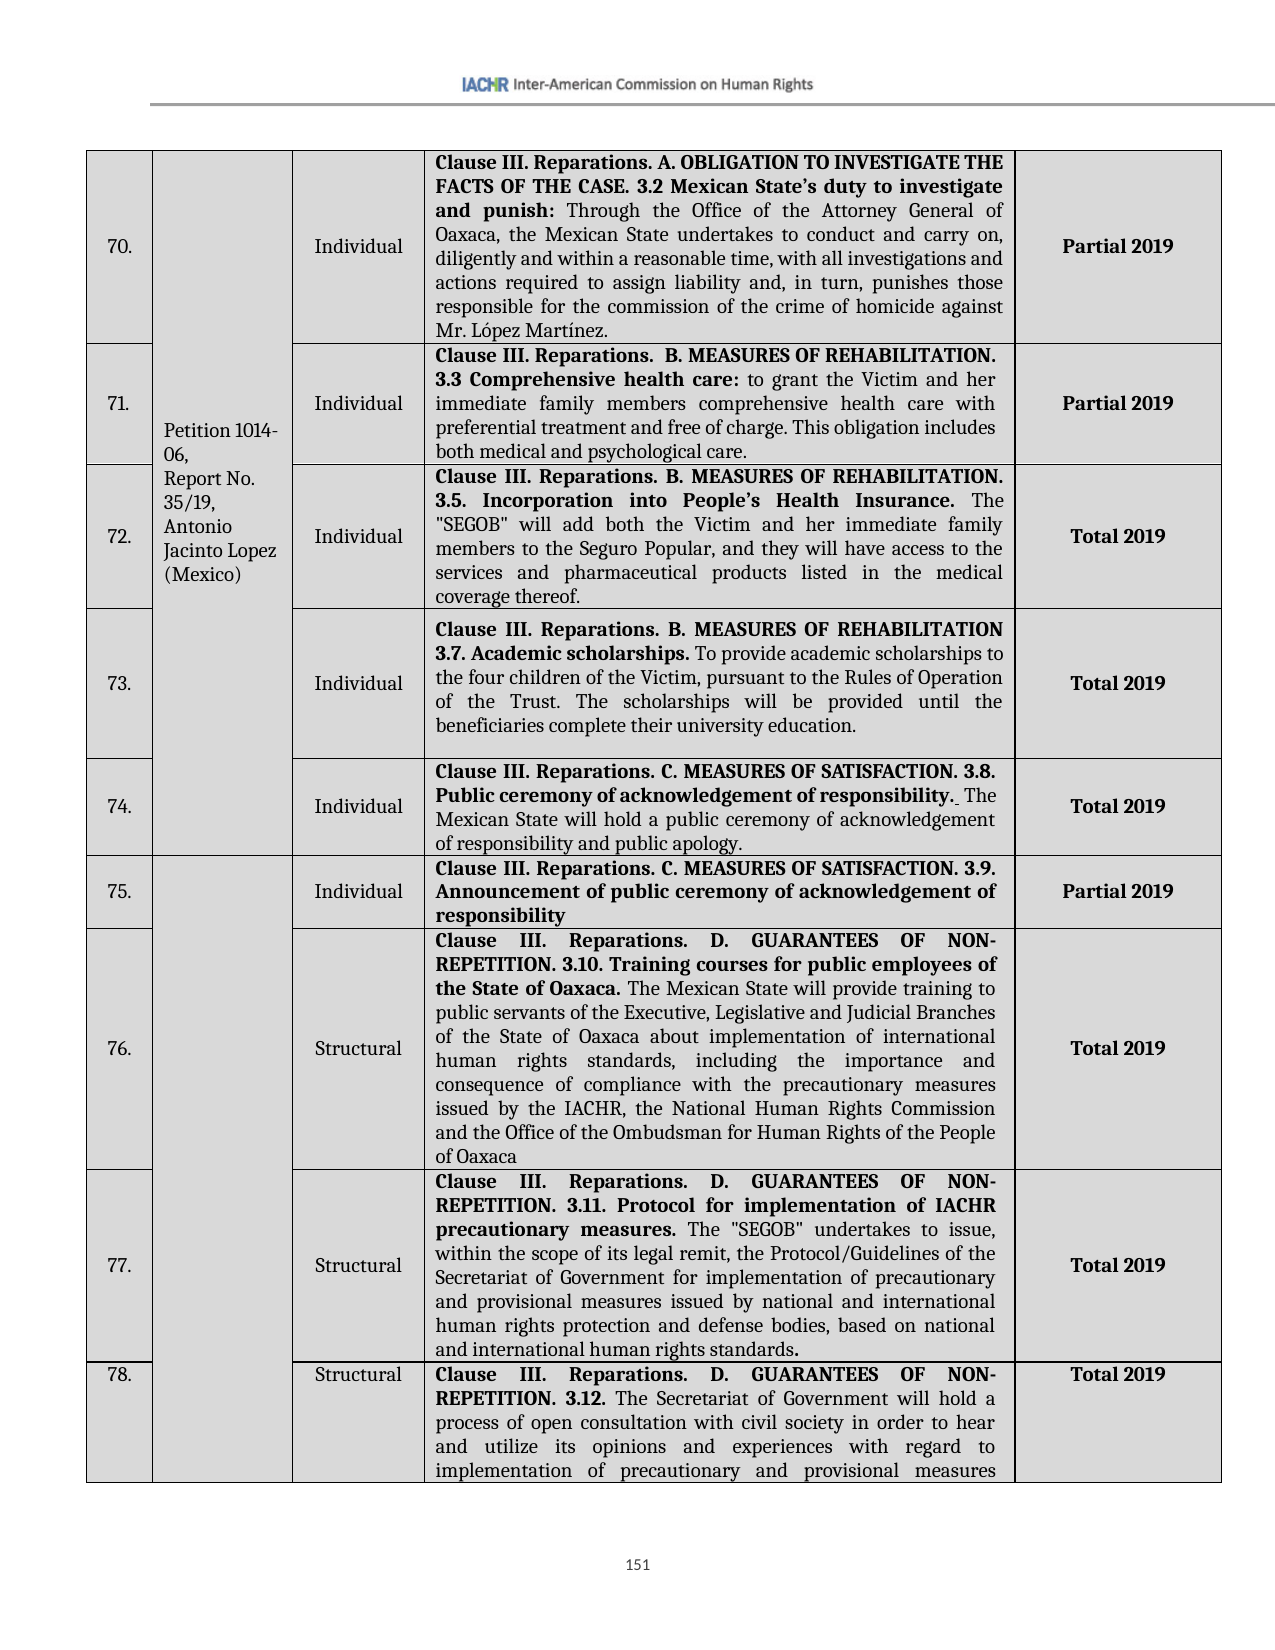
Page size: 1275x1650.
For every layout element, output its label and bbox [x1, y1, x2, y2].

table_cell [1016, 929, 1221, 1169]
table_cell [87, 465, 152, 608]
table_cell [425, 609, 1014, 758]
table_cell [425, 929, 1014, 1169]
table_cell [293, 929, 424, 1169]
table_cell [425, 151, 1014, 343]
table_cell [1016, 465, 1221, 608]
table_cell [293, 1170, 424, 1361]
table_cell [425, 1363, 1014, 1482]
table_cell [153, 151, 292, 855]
picture [450, 75, 825, 94]
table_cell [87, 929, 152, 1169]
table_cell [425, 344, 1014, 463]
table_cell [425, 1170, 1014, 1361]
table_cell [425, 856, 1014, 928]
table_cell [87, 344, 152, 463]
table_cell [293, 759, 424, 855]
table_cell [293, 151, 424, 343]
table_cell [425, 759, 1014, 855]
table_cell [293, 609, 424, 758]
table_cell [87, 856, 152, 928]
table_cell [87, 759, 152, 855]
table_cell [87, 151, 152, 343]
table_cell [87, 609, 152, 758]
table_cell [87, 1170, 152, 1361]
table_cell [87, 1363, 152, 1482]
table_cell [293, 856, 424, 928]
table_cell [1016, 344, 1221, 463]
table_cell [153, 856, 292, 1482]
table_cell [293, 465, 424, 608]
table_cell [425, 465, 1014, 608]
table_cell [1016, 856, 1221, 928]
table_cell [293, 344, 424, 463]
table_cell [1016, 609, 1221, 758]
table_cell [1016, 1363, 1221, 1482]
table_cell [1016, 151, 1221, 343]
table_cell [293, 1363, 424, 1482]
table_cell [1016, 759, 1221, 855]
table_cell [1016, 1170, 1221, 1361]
